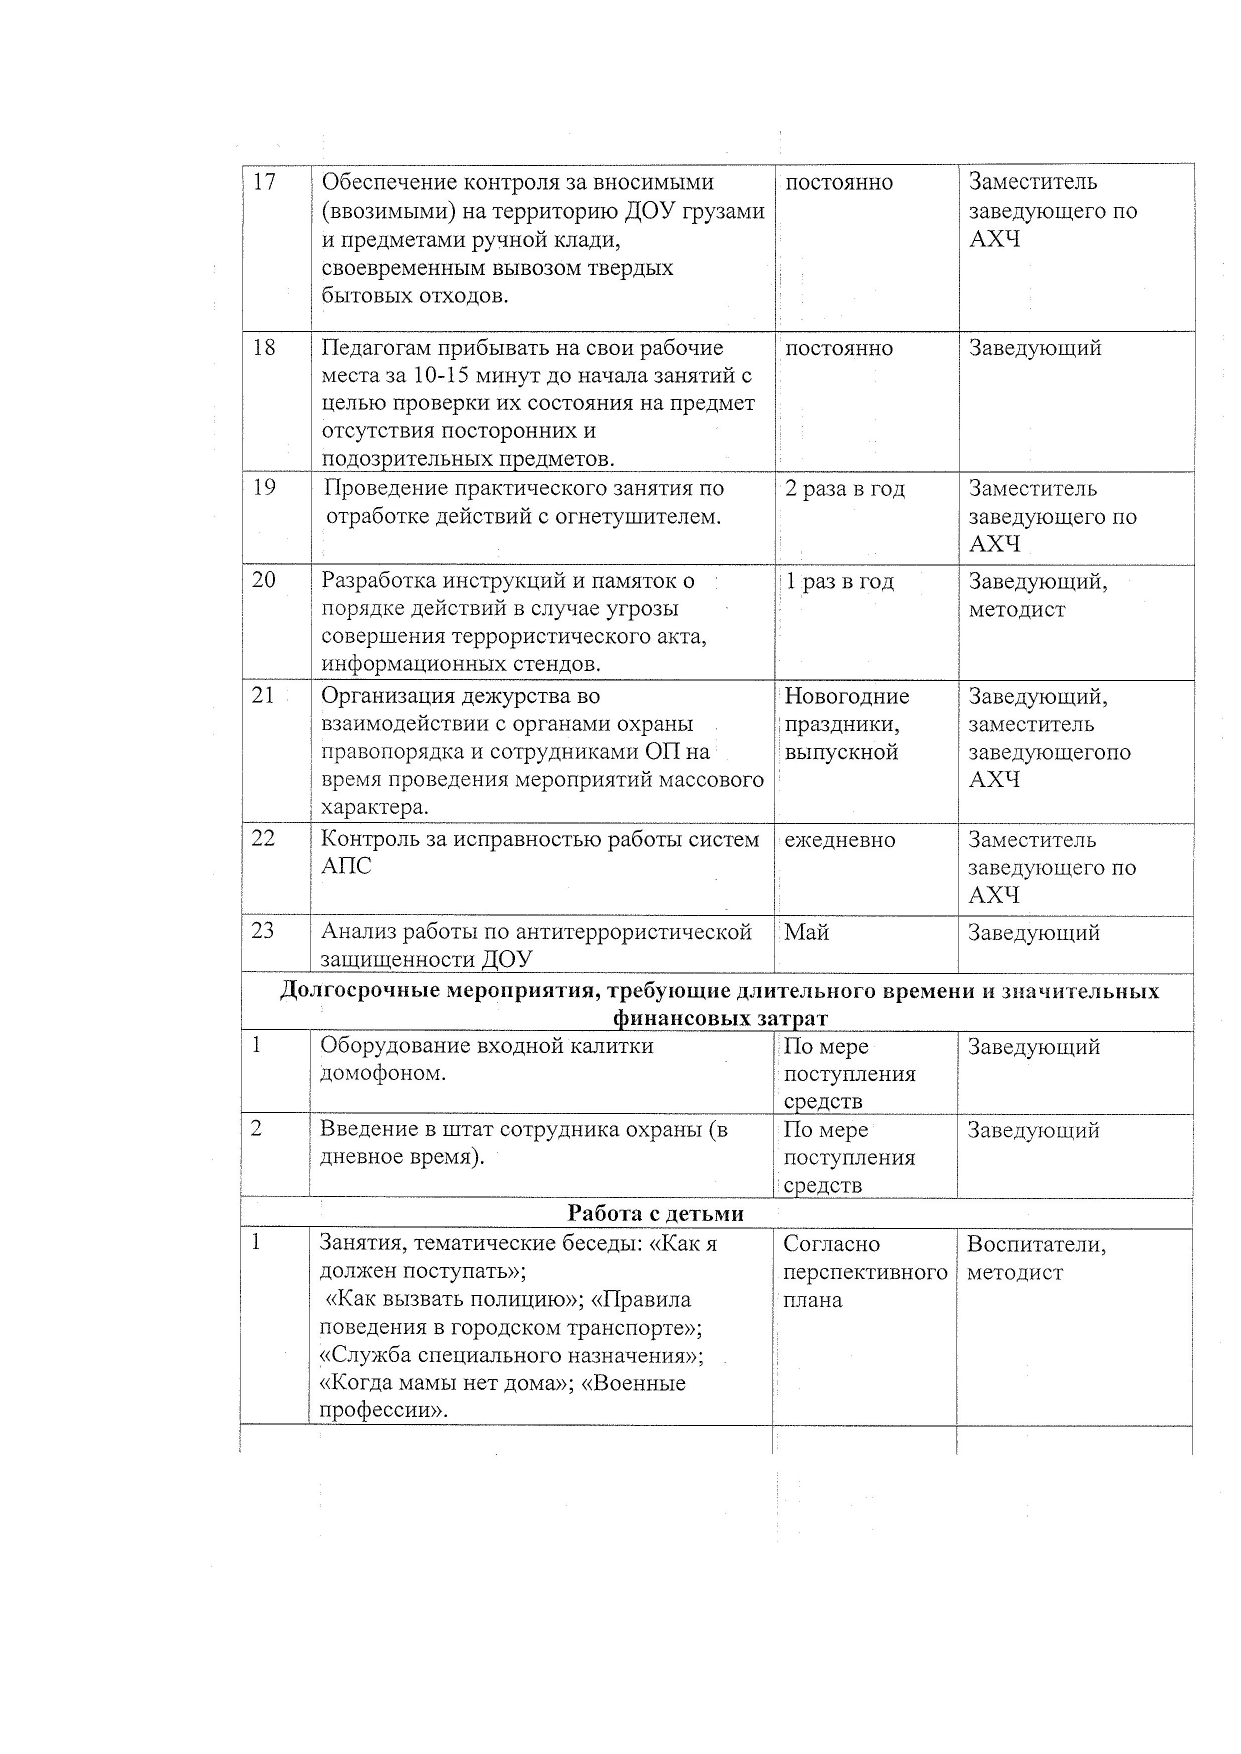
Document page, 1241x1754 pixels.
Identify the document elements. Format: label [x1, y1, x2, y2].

picture [177, 118, 1241, 1636]
